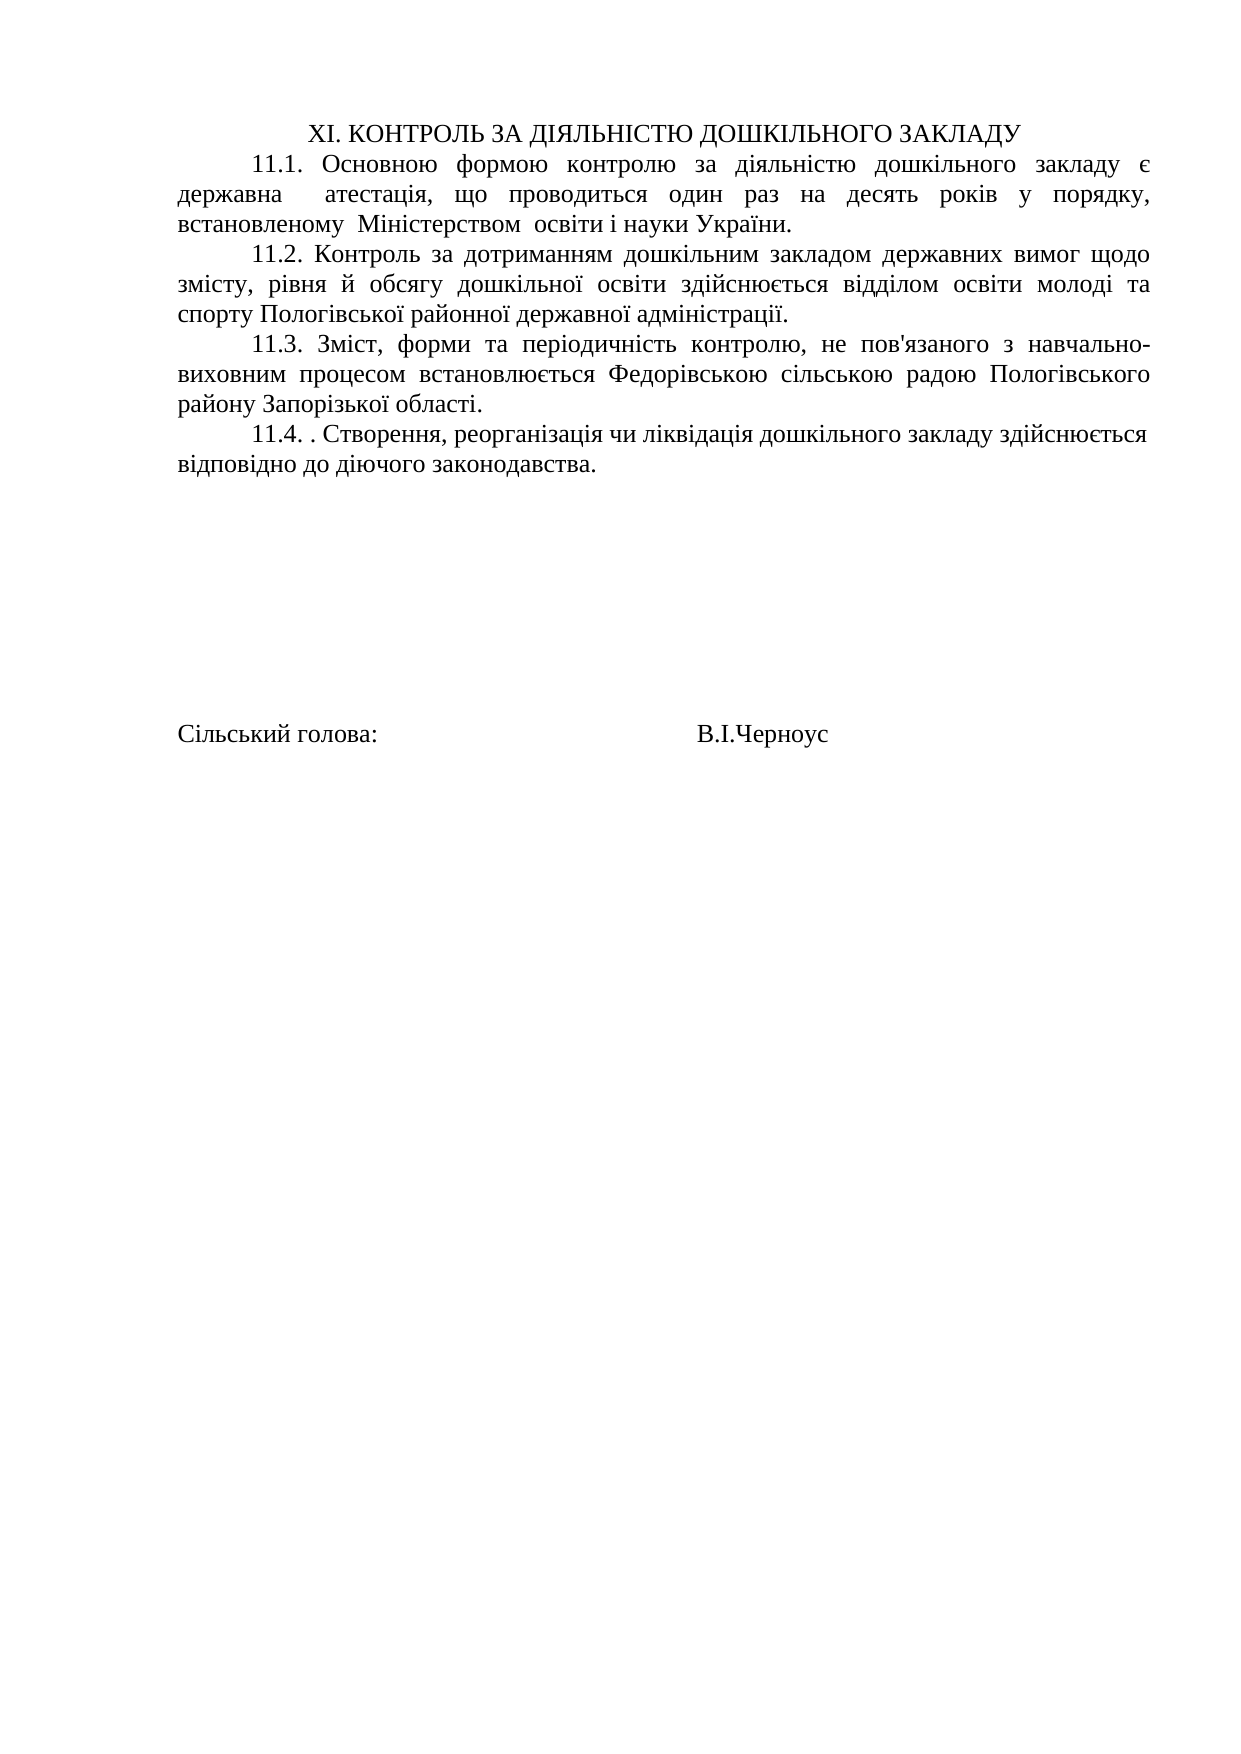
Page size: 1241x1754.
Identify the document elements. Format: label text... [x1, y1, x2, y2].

text 11.3. Зміст, форми та періодичність контролю, не пов'язаного з навчально-виховним процесом встановлюється Федорівською сільською радою Пологівського району Запорізької області. [177, 328, 1152, 418]
text Сільський голова: В.І.Черноус [177, 718, 1152, 748]
text 11.2. Контроль за дотриманням дошкільним закладом державних вимог щодо змісту, рівня й обсягу дошкільної освіти здійснюється відділом освіти молоді та спорту Пологівської районної державної адміністрації. [177, 238, 1152, 328]
text XI. КОНТРОЛЬ ЗА ДІЯЛЬНІСТЮ ДОШКІЛЬНОГО ЗАКЛАДУ [177, 118, 1152, 148]
text 11.4. . Створення, реорганізація чи ліквідація дошкільного закладу здійснюється відповідно до діючого законодавства. [177, 418, 1152, 478]
text 11.1. Основною формою контролю за діяльністю дошкільного закладу є державна атестація, що проводиться один раз на десять років у порядку, встановленому Міністерством освіти і науки України. [177, 148, 1152, 238]
